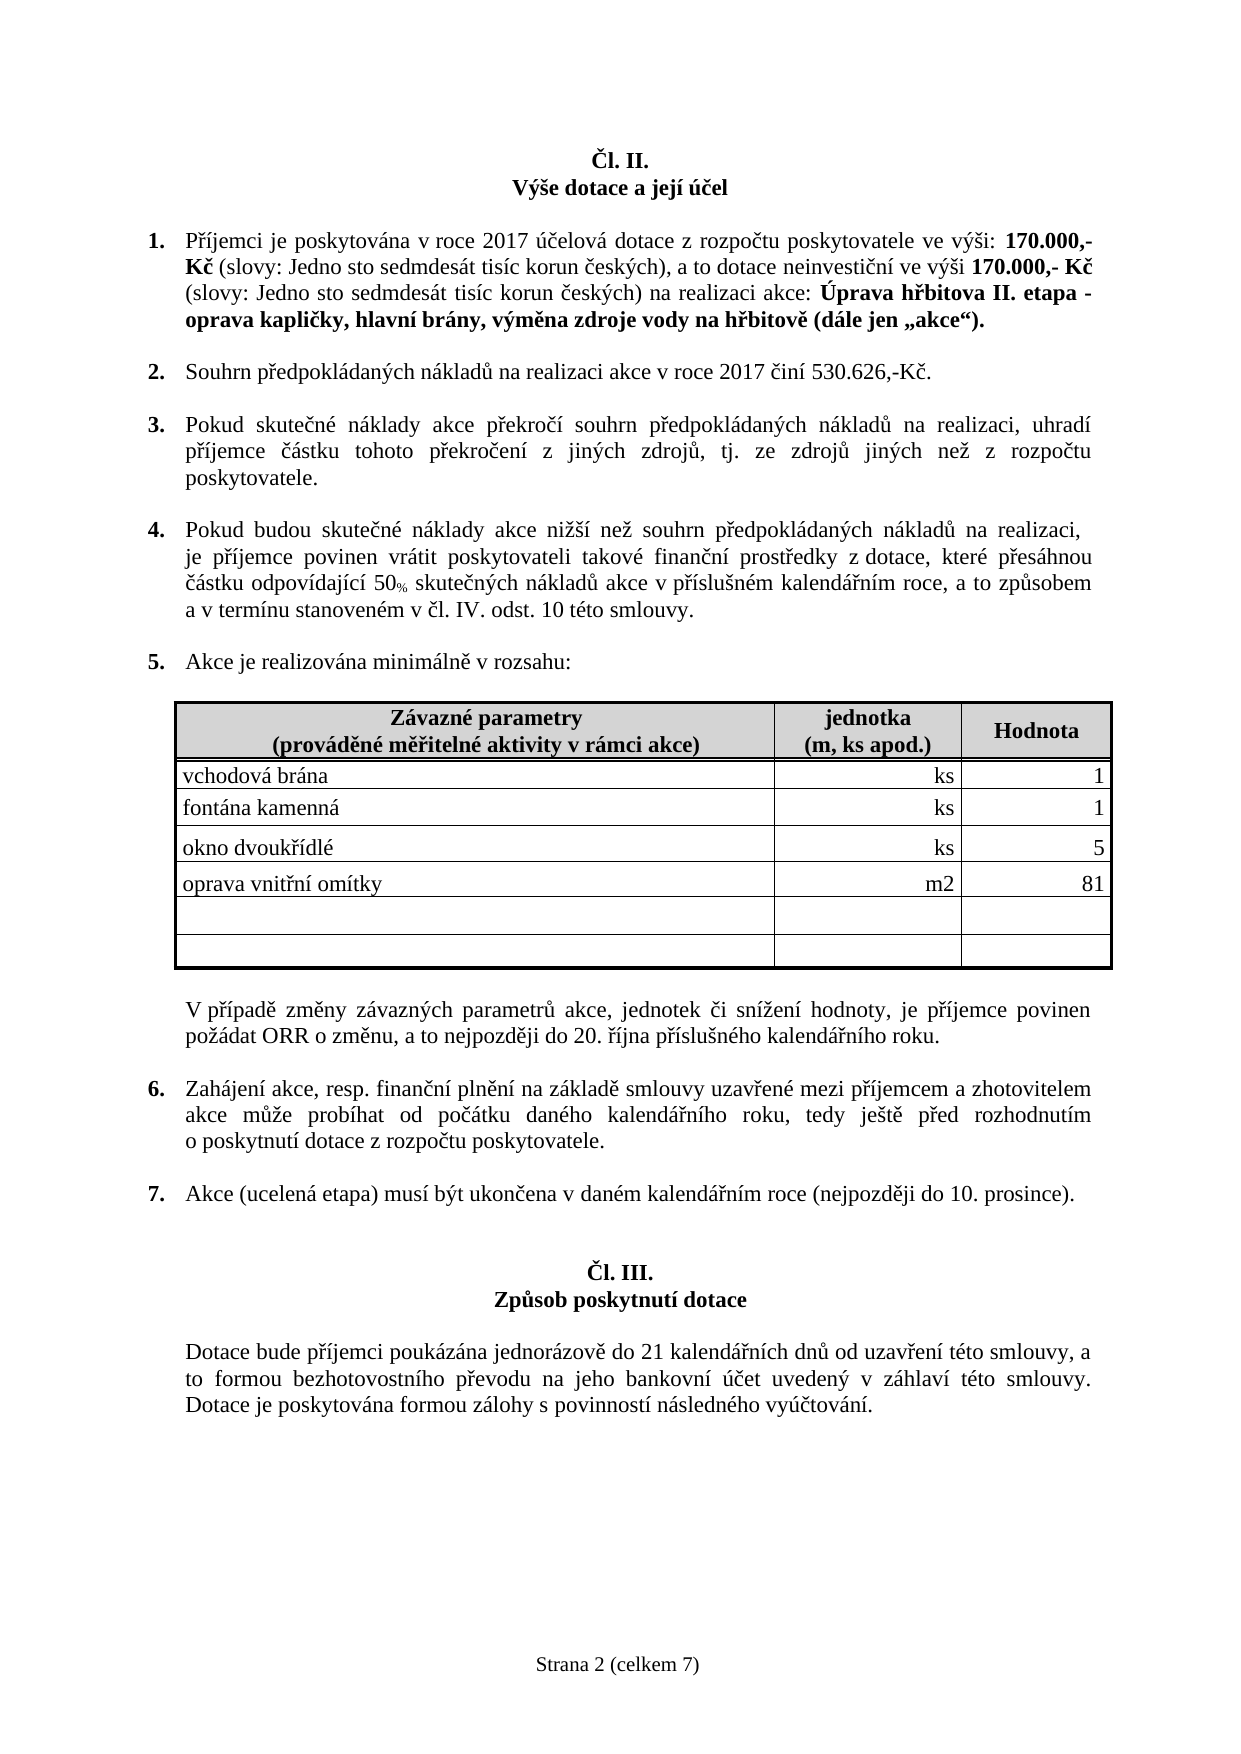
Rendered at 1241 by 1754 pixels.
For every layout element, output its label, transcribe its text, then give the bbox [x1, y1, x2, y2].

table_cell 1 [962, 789, 1110, 825]
table_cell [775, 897, 961, 934]
table_cell ks [775, 826, 961, 861]
table_cell [775, 935, 961, 966]
table_header Hodnota [962, 704, 1110, 757]
list Pokud skutečné náklady akce překročí souhrn předpokládaných nákladů na realizaci, uhradí příjemce částku tohoto překročení z jiných zdrojů, tj. ze zdrojů jiných než z rozpočtu poskytovatele. [148, 411, 1093, 490]
table_cell [177, 935, 774, 966]
table_header jednotka (m, ks apod.) [775, 704, 961, 757]
table_cell [962, 897, 1110, 934]
list Akce (ucelená etapa) musí být ukončena v daném kalendářním roce (nejpozději do 10. prosince). [148, 1180, 1093, 1207]
table_cell [177, 897, 774, 934]
table_cell ks [775, 762, 961, 788]
table_cell ks [775, 789, 961, 825]
table_cell okno dvoukřídlé [177, 826, 774, 861]
list Zahájení akce, resp. finanční plnění na základě smlouvy uzavřené mezi příjemcem a zhotovitelem akce může probíhat od počátku daného kalendářního roku, tedy ještě před rozhodnutím o poskytnutí dotace z rozpočtu poskytovatele. [148, 1075, 1093, 1154]
table_cell oprava vnitřní omítky [177, 862, 774, 896]
list Akce je realizována minimálně v rozsahu: [148, 648, 1093, 675]
text Čl. III. [148, 1259, 1093, 1286]
text Čl. II. [148, 148, 1093, 174]
list Souhrn předpokládaných nákladů na realizaci akce v roce 2017 činí 530.626,-Kč. [148, 358, 1093, 385]
table_cell [962, 935, 1110, 966]
table_cell 5 [962, 826, 1110, 861]
table_cell vchodová brána [177, 762, 774, 788]
table_header Závazné parametry (prováděné měřitelné aktivity v rámci akce) [177, 704, 774, 757]
table_cell m2 [775, 862, 961, 896]
list Příjemci je poskytována v roce 2017 účelová dotace z rozpočtu poskytovatele ve výši: 170.000,- Kč (slovy: Jedno sto sedmdesát tisíc korun českých), a to dotace neinvestiční ve výši 170.000,- Kč (slovy: Jedno sto sedmdesát tisíc korun českých) na realizaci akce: Úprava hřbitova II. etapa - oprava kapličky, hlavní brány, výměna zdroje vody na hřbitově (dále jen „akce“). [148, 227, 1093, 332]
table_cell 81 [962, 862, 1110, 896]
text Dotace bude příjemci poukázána jednorázově do 21 kalendářních dnů od uzavření této smlouvy, a to formou bezhotovostního převodu na jeho bankovní účet uvedený v záhlaví této smlouvy. Dotace je poskytována formou zálohy s povinností následného vyúčtování. [185, 1338, 1093, 1417]
text V případě změny závazných parametrů akce, jednotek či snížení hodnoty, je příjemce povinen požádat ORR o změnu, a to nejpozději do 20. října příslušného kalendářního roku. [185, 996, 1093, 1048]
list Pokud budou skutečné náklady akce nižší než souhrn předpokládaných nákladů na realizaci, je příjemce povinen vrátit poskytovateli takové finanční prostředky z dotace, které přesáhnou částku odpovídající 50% skutečných nákladů akce v příslušném kalendářním roce, a to způsobem a v termínu stanoveném v čl. IV. odst. 10 této smlouvy. [148, 517, 1093, 622]
text Způsob poskytnutí dotace [148, 1286, 1093, 1312]
text Výše dotace a její účel [148, 174, 1093, 200]
table_cell fontána kamenná [177, 789, 774, 825]
table_cell 1 [962, 762, 1110, 788]
